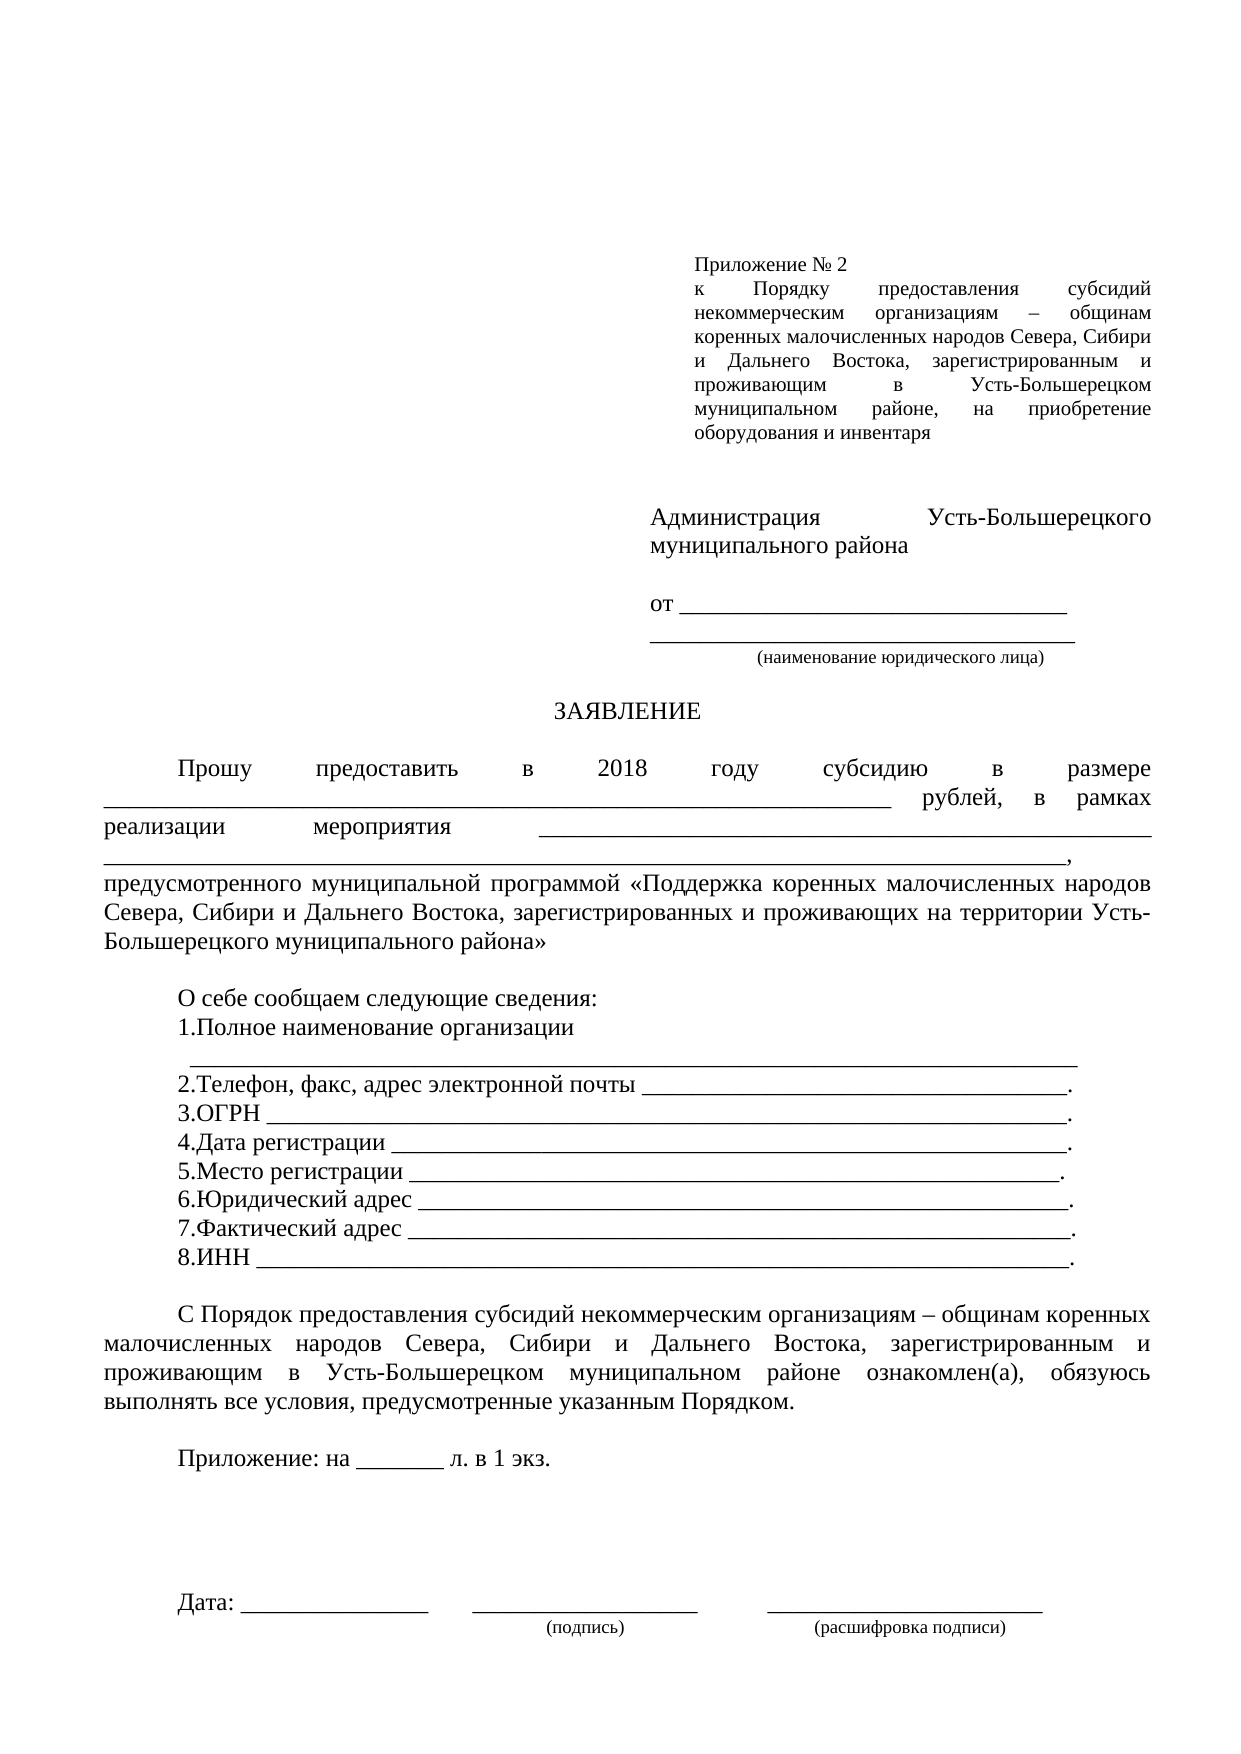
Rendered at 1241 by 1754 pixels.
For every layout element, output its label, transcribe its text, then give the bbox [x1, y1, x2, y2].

text Приложение: на _______ л. в 1 экз. [103, 1443, 1152, 1472]
text (подпись) (расшифровка подписи) [103, 1616, 1152, 1637]
text О себе сообщаем следующие сведения: [103, 983, 1152, 1012]
text 6.Юридический адрес ____________________________________________________. [103, 1184, 1152, 1213]
text Приложение № 2 [694, 252, 1152, 276]
text от _______________________________ [650, 588, 1152, 617]
text 3.ОГРН ________________________________________________________________. [103, 1098, 1152, 1127]
text _______________________________________________________________________ [103, 1041, 1152, 1069]
text (наименование юридического лица) [650, 646, 1152, 667]
text 7.Фактический адрес _____________________________________________________. [103, 1213, 1152, 1242]
text Дата: _______________ __________________ ______________________ [103, 1587, 1152, 1616]
text Администрация Усть-Большерецкого муниципального района [650, 502, 1152, 559]
text __________________________________ [650, 617, 1152, 646]
text 2.Телефон, факс, адрес электронной почты __________________________________. [103, 1069, 1152, 1098]
text 5.Место регистрации ____________________________________________________. [103, 1156, 1152, 1184]
text 8.ИНН _________________________________________________________________. [103, 1242, 1152, 1271]
text ЗАЯВЛЕНИЕ [103, 696, 1152, 724]
text к Порядку предоставления субсидий некоммерческим организациям – общинам коренных малочисленных народов Севера, Сибири и Дальнего Востока, зарегистрированным и проживающим в Усть-Большерецком муниципальном районе, на приобретение оборудования и инвентаря [694, 276, 1152, 444]
text 1.Полное наименование организации [103, 1012, 1152, 1041]
text 4.Дата регистрации ______________________________________________________. [103, 1127, 1152, 1156]
text Прошу предоставить в 2018 году субсидию в размере _______________________________________________________________ рублей, в рамках реализации мероприятия _________________________________________________ _____________________________________________________________________________, предусмотренного муниципальной программой «Поддержка коренных малочисленных народов Севера, Сибири и Дальнего Востока, зарегистрированных и проживающих на территории Усть-Большерецкого муниципального района» [103, 753, 1152, 954]
text С Порядок предоставления субсидий некоммерческим организациям – общинам коренных малочисленных народов Севера, Сибири и Дальнего Востока, зарегистрированным и проживающим в Усть-Большерецком муниципальном районе ознакомлен(а), обязуюсь выполнять все условия, предусмотренные указанным Порядком. [103, 1299, 1152, 1414]
